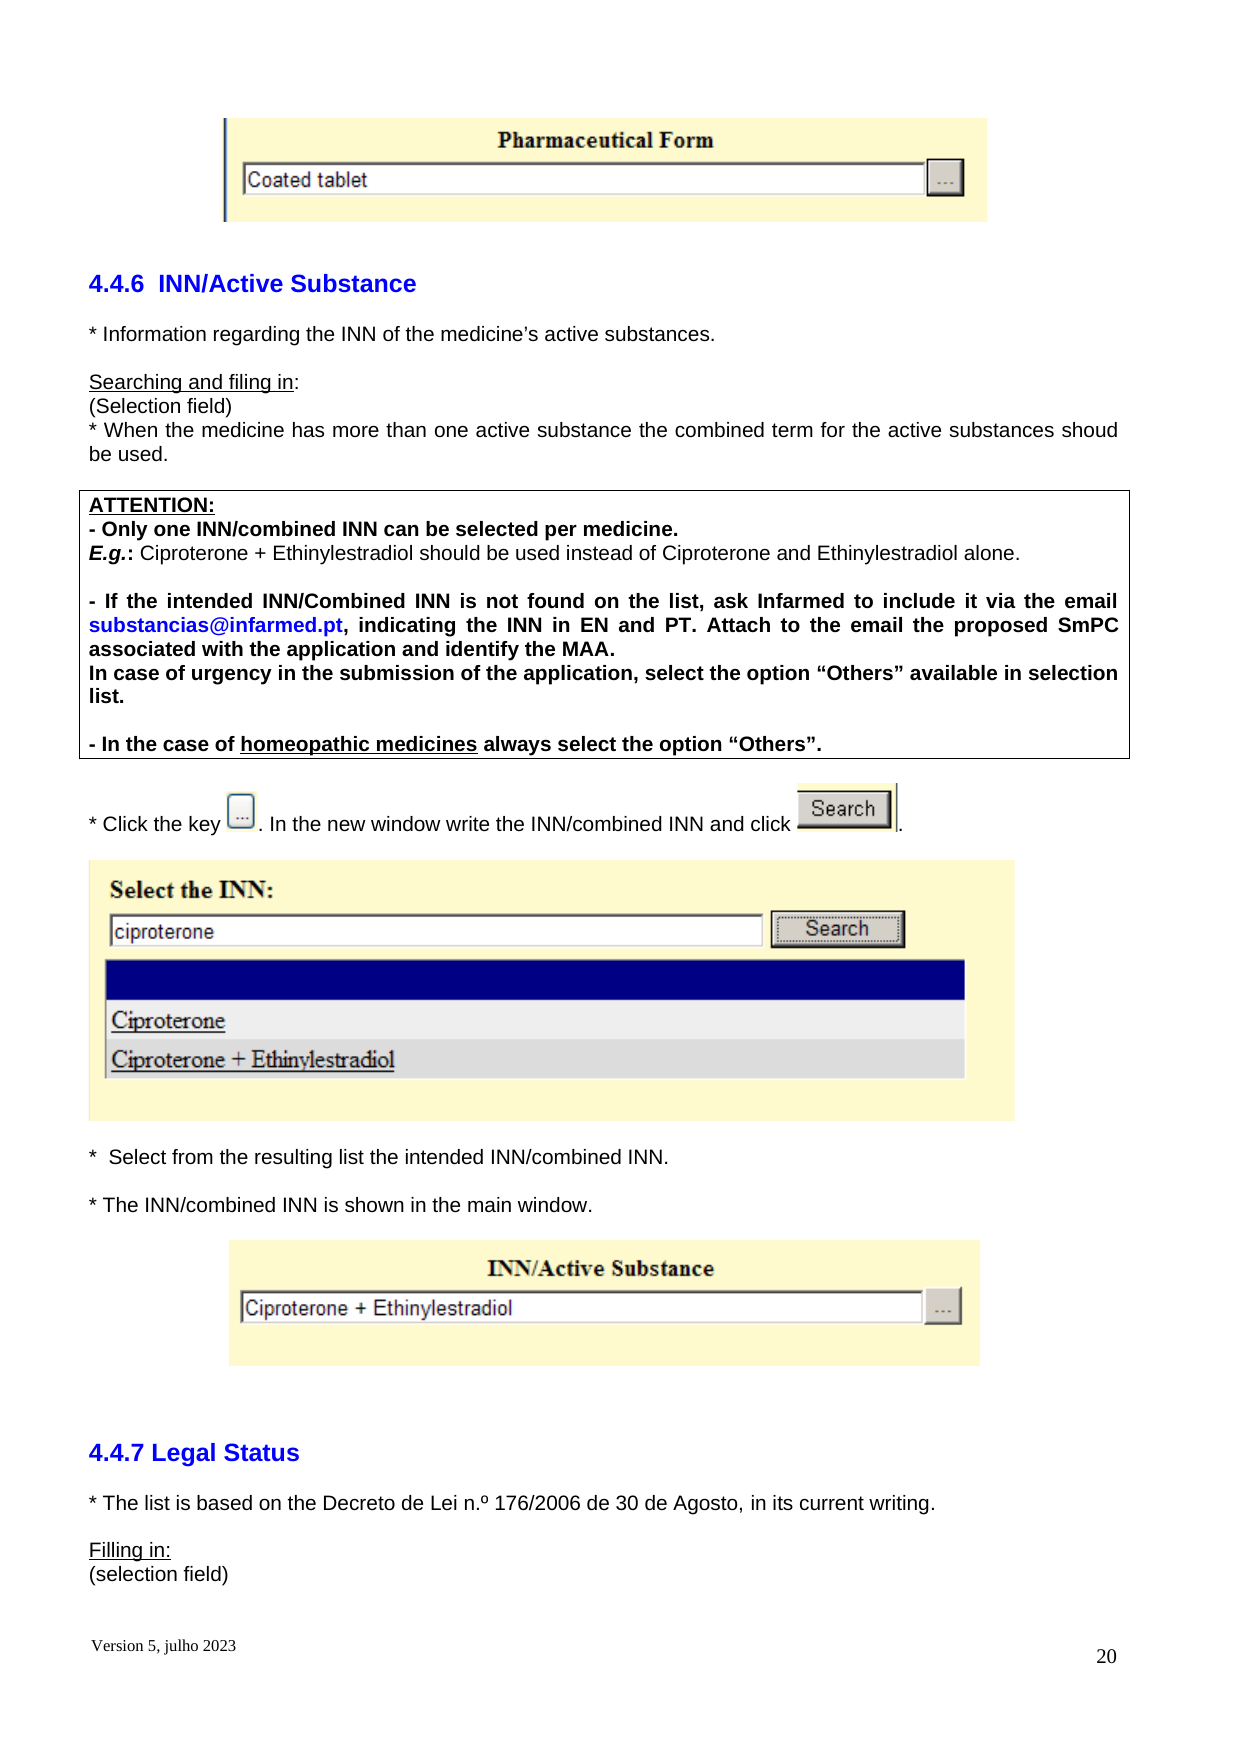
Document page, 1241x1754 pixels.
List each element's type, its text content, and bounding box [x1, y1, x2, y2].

text * Select from the resulting list the intended INN/combined . [89, 1145, 1120, 1169]
text (selection field) [89, 1562, 1120, 1586]
picture [797, 783, 898, 832]
text 4.4.6 INN/Active Substance [89, 269, 1120, 298]
picture [221, 118, 988, 222]
text (Selection field) [89, 394, 1120, 418]
text - In the case of homeopathic medicines always select the option “Others”. [80, 729, 1129, 758]
text * When the medicine has more than one active substance the combined term for the active substances shoud be used. [89, 418, 1120, 466]
text * The list is based on the Decreto de Lei n.º 176/2006 de 30 de Agosto, in its current writing. [89, 1490, 1120, 1514]
text 4.4.7 Legal Status [89, 1438, 1120, 1466]
text * The INN/combined is shown in the main window. [89, 1193, 1120, 1217]
text - Only one INN/combined can be selected per medicine. [89, 517, 1120, 541]
text ATTENTION: [80, 491, 1129, 517]
text E.g.: Ciproterone + Ethinylestradiol should be used instead of Ciproterone and Ethinylestradiol alone. [89, 541, 1120, 564]
picture [88, 860, 1015, 1121]
picture [226, 791, 258, 832]
text * Information regarding the of the medicine’s active substances. [89, 322, 1120, 346]
text Searching and filing in: [89, 370, 1120, 394]
text In case of urgency in the submission of the application, select the option “Others” available in selection list. [89, 660, 1120, 708]
text - If the intended INN/Combined INN is not found on the list, ask Infarmed to include it via the email substancias@infarmed.pt, indicating the in EN and PT. Attach to the email the proposed SmPC associated with the application and identify the MAA. [89, 588, 1120, 660]
picture [228, 1240, 981, 1366]
text * Click the key . In the new window write the INN/combined and click . [89, 783, 1120, 836]
text Filling in: [89, 1538, 1120, 1562]
